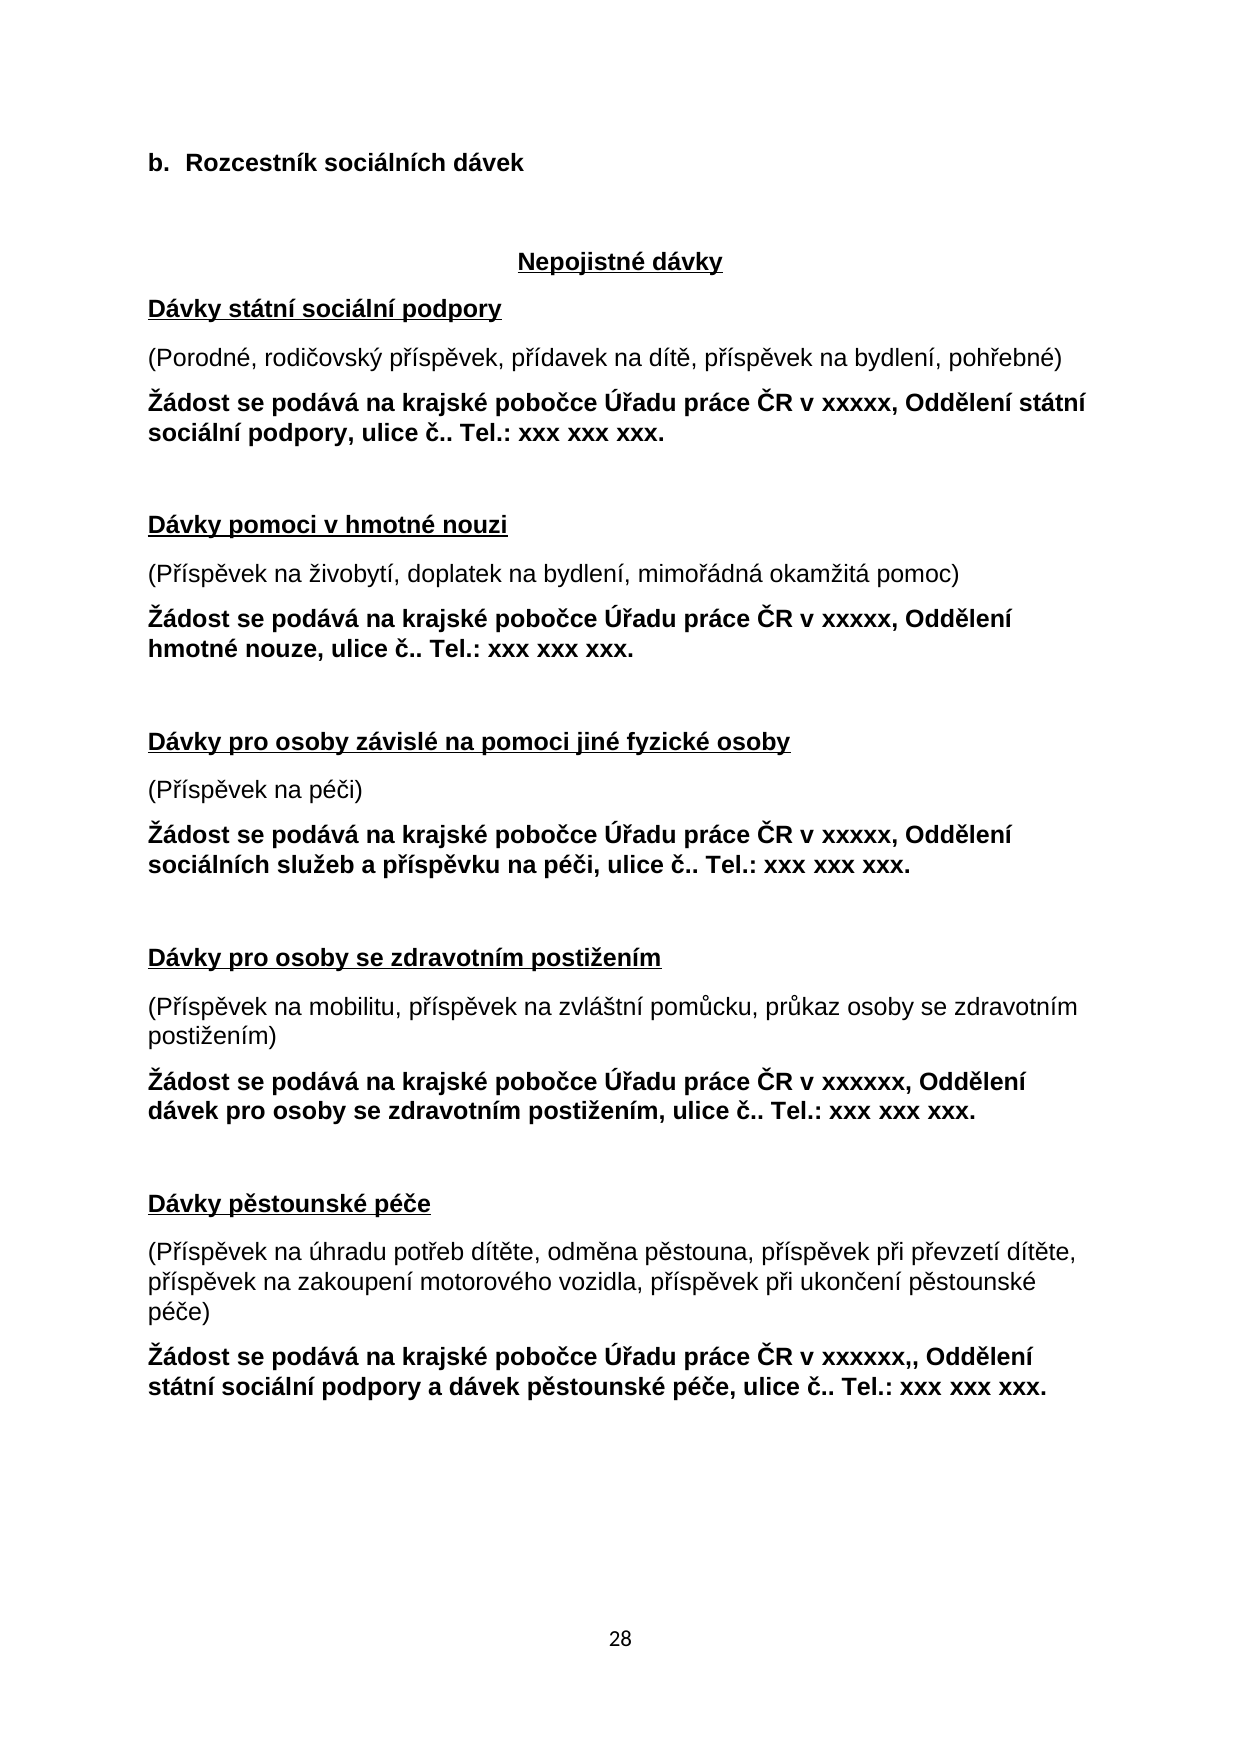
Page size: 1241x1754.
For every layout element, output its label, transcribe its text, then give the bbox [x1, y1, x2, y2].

text (Příspěvek na mobilitu, příspěvek na zvláštní pomůcku, průkaz osoby se zdravotním postižením) [148, 991, 1093, 1050]
text Dávky státní sociální podpory [148, 294, 1093, 323]
text (Porodné, rodičovský příspěvek, přídavek na dítě, příspěvek na bydlení, pohřebné) [148, 342, 1093, 371]
text (Příspěvek na úhradu potřeb dítěte, odměna pěstouna, příspěvek při převzetí dítěte, příspěvek na zakoupení motorového vozidla, příspěvek při ukončení pěstounské péče) [148, 1236, 1093, 1326]
list Rozcestník sociálních dávek [148, 148, 1093, 176]
text Žádost se podává na krajské pobočce Úřadu práce ČR v xxxxxx,, Oddělení státní sociální podpory a dávek pěstounské péče, ulice č.. Tel.: xxx xxx xxx. [148, 1341, 1093, 1401]
text (Příspěvek na péči) [148, 774, 1093, 804]
text Žádost se podává na krajské pobočce Úřadu práce ČR v xxxxx, Oddělení sociálních služeb a příspěvku na péči, ulice č.. Tel.: xxx xxx xxx. [148, 819, 1093, 879]
text Žádost se podává na krajské pobočce Úřadu práce ČR v xxxxxx, Oddělení dávek pro osoby se zdravotním postižením, ulice č.. Tel.: xxx xxx xxx. [148, 1066, 1093, 1125]
text (Příspěvek na živobytí, doplatek na bydlení, mimořádná okamžitá pomoc) [148, 558, 1093, 588]
text Dávky pro osoby se zdravotním postižením [148, 943, 1093, 972]
text Žádost se podává na krajské pobočce Úřadu práce ČR v xxxxx, Oddělení státní sociální podpory, ulice č.. Tel.: xxx xxx xxx. [148, 387, 1093, 446]
text Dávky pomoci v hmotné nouzi [148, 511, 1093, 539]
text Žádost se podává na krajské pobočce Úřadu práce ČR v xxxxx, Oddělení hmotné nouze, ulice č.. Tel.: xxx xxx xxx. [148, 603, 1093, 663]
text Nepojistné dávky [148, 247, 1093, 276]
text Dávky pěstounské péče [148, 1189, 1093, 1218]
text Dávky pro osoby závislé na pomoci jiné fyzické osoby [148, 727, 1093, 756]
